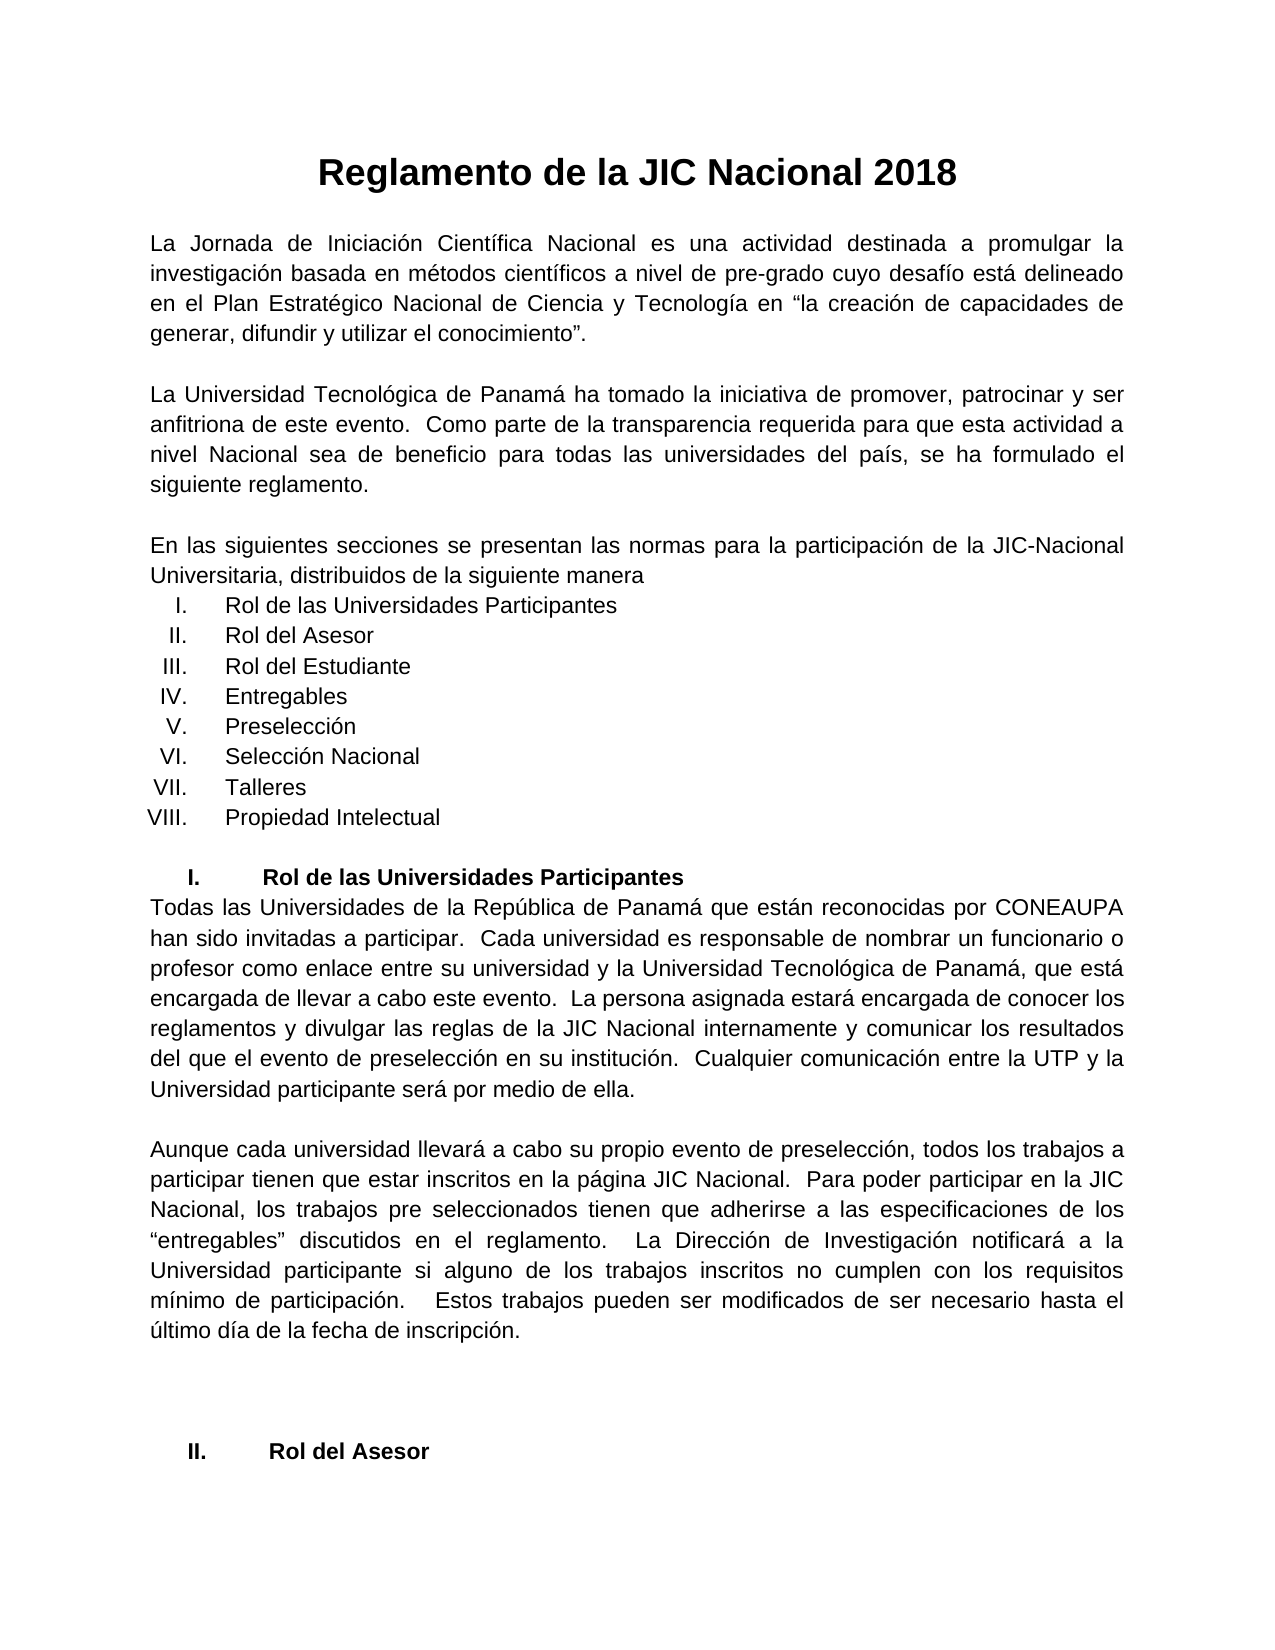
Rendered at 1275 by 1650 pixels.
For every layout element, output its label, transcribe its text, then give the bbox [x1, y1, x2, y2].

list Propiedad Intelectual [187, 804, 1125, 830]
list Entregables [187, 683, 1125, 709]
text En las siguientes secciones se presentan las normas para la participación de la JIC-Nacional Universitaria, distribuidos de la siguiente manera [150, 532, 1125, 588]
text Reglamento de la JIC Nacional 2018 [150, 150, 1125, 193]
text Aunque cada universidad llevará a cabo su propio evento de preselección, todos los trabajos a participar tienen que estar inscritos en la página JIC Nacional. Para poder participar en la JIC Nacional, los trabajos pre seleccionados tienen que adherirse a las especificaciones de los “entregables” discutidos en el reglamento. La Dirección de Investigación notificará a la Universidad participante si alguno de los trabajos inscritos no cumplen con los requisitos mínimo de participación. Estos trabajos pueden ser modificados de ser necesario hasta el último día de la fecha de inscripción. [150, 1136, 1125, 1344]
list Rol del Asesor [187, 622, 1125, 649]
list Rol de las Universidades Participantes [187, 592, 1125, 619]
list Rol del Asesor [187, 1438, 1125, 1464]
list Talleres [187, 773, 1125, 800]
list Preselección [187, 713, 1125, 739]
list Selección Nacional [187, 743, 1125, 770]
list Rol del Estudiante [187, 653, 1125, 679]
text La Universidad Tecnológica de Panamá ha tomado la iniciativa de promover, patrocinar y ser anfitriona de este evento. Como parte de la transparencia requerida para que esta actividad a nivel Nacional sea de beneficio para todas las universidades del país, se ha formulado el siguiente reglamento. [150, 381, 1125, 498]
list Rol de las Universidades Participantes [187, 864, 1125, 891]
text Todas las Universidades de la República de Panamá que están reconocidas por CONEAUPA han sido invitadas a participar. Cada universidad es responsable de nombrar un funcionario o profesor como enlace entre su universidad y la Universidad Tecnológica de Panamá, que está encargada de llevar a cabo este evento. La persona asignada estará encargada de conocer los reglamentos y divulgar las reglas de la JIC Nacional internamente y comunicar los resultados del que el evento de preselección en su institución. Cualquier comunicación entre la UTP y la Universidad participante será por medio de ella. [150, 894, 1125, 1102]
text La Jornada de Iniciación Científica Nacional es una actividad destinada a promulgar la investigación basada en métodos científicos a nivel de pre-grado cuyo desafío está delineado en el Plan Estratégico Nacional de Ciencia y Tecnología en “la creación de capacidades de generar, difundir y utilizar el conocimiento”. [150, 230, 1125, 347]
